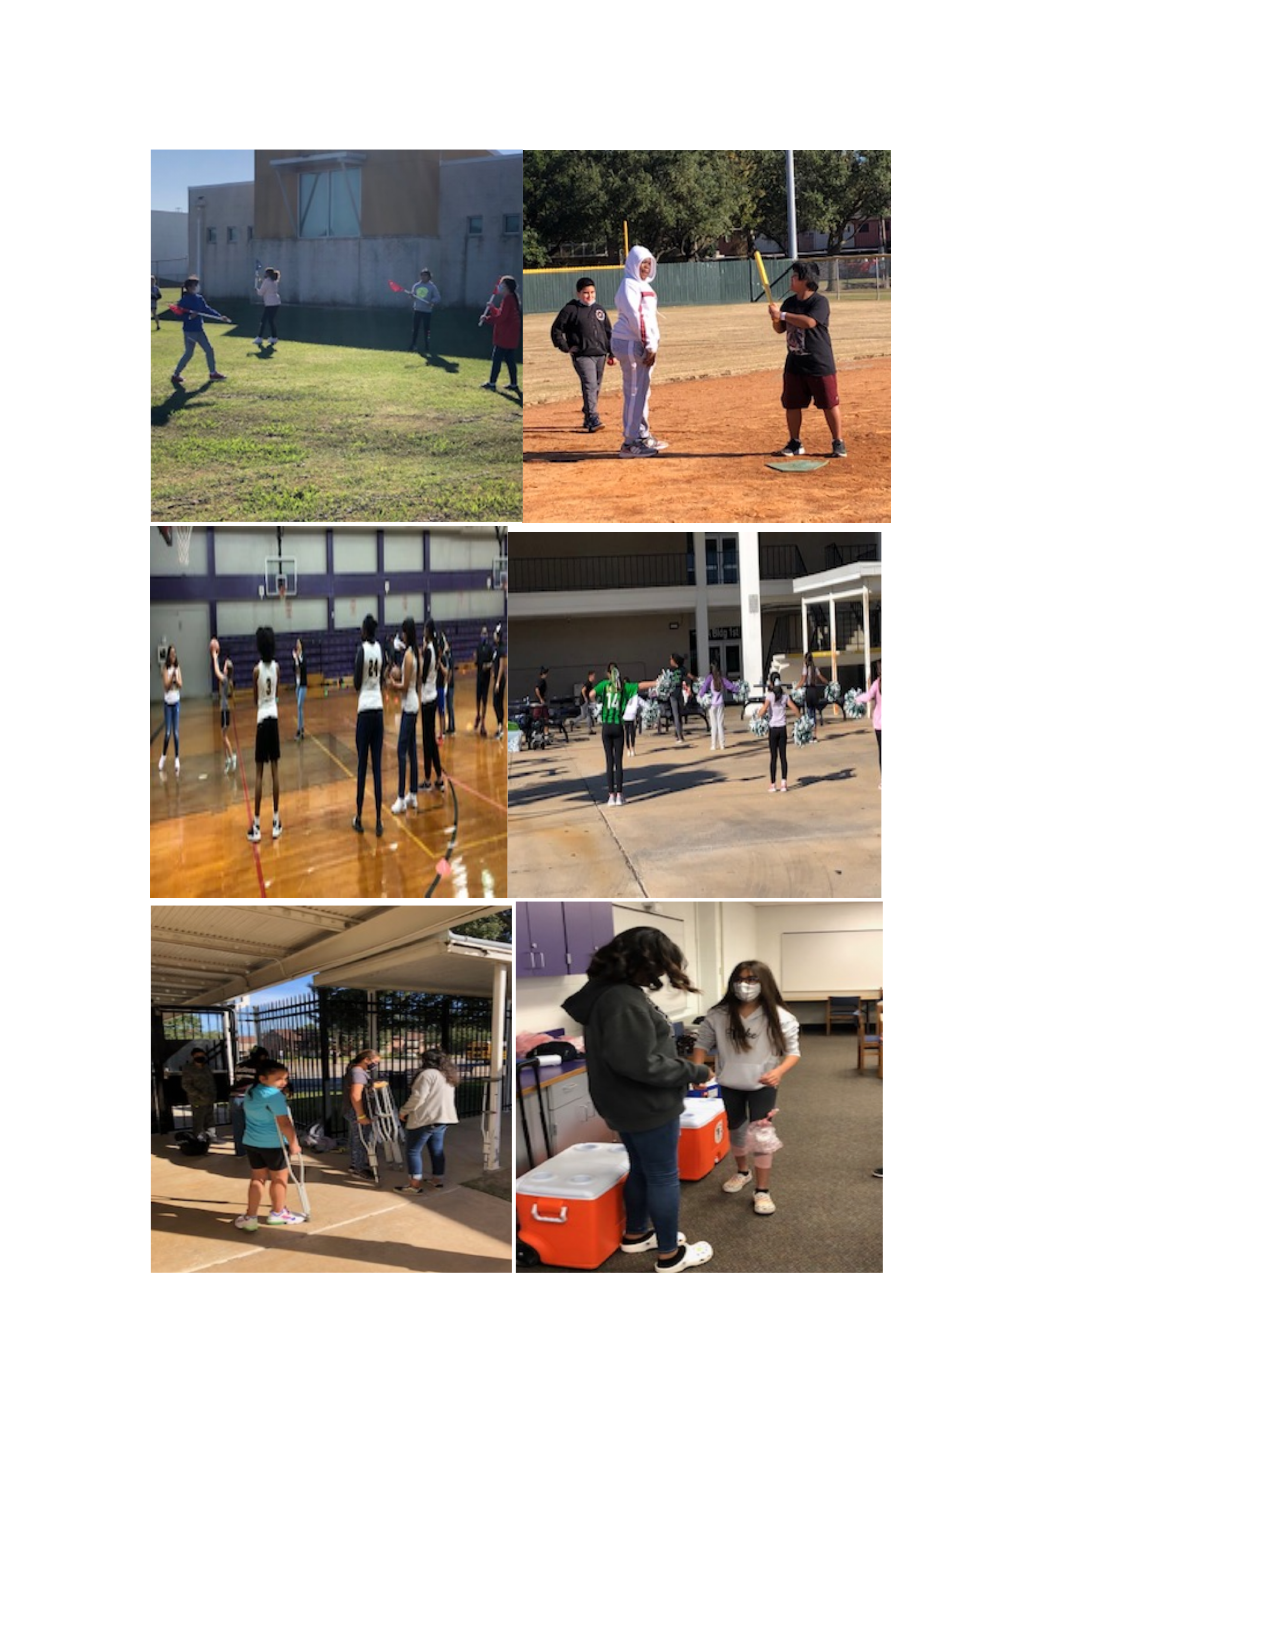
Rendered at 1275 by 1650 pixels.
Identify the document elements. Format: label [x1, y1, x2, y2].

picture [516, 902, 882, 1272]
picture [151, 906, 511, 1272]
picture [151, 150, 891, 523]
picture [150, 526, 882, 898]
